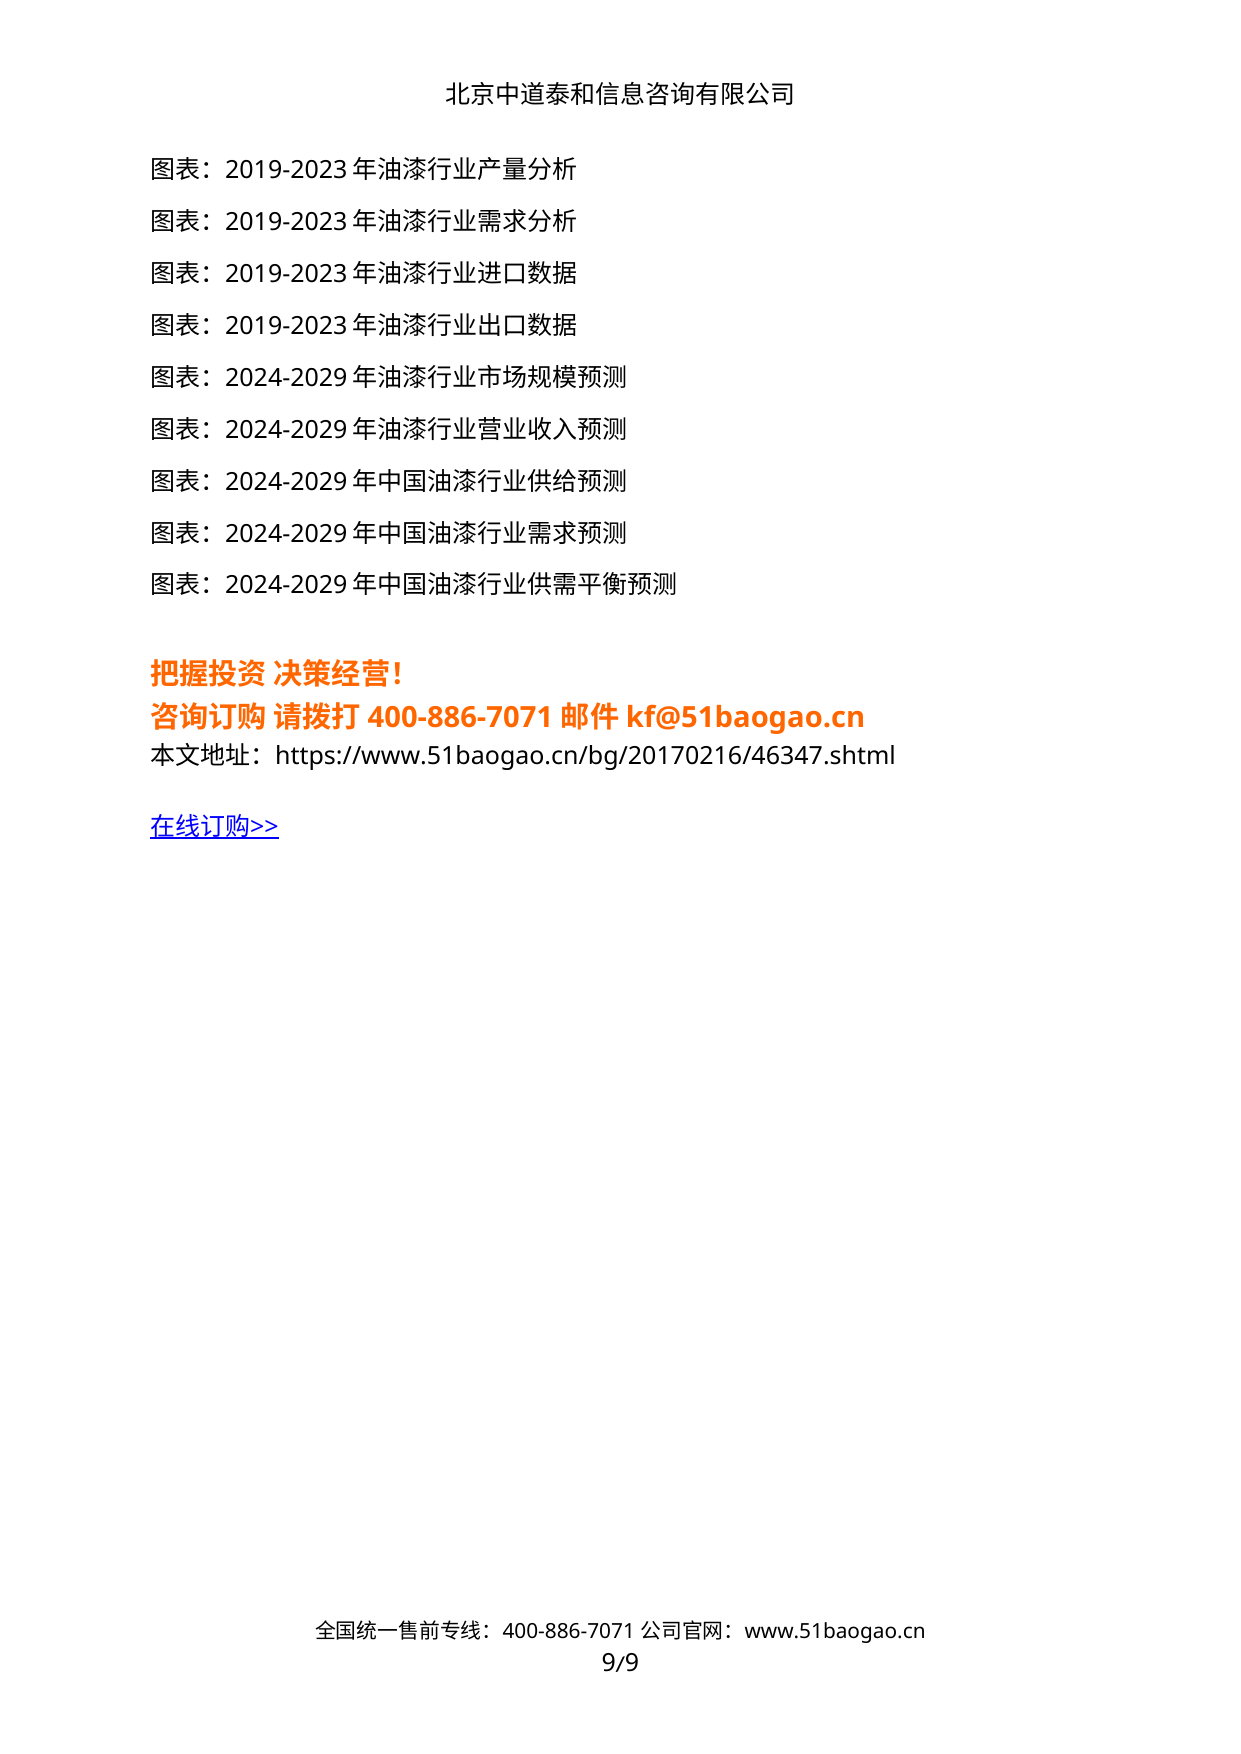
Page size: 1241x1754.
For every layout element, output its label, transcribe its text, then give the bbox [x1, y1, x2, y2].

text 在线订购>> [150, 772, 1090, 842]
text 把握投资 决策经营！咨询订购 请拨打 400-886-7071 邮件 kf@51baogao.cn本文地址：https://www.51baogao.cn/bg/20170216/46347.shtml [150, 617, 1090, 772]
text 图表：2019-2023年油漆行业进口数据 [150, 254, 1090, 290]
text 图表：2019-2023年油漆行业需求分析 [150, 202, 1090, 238]
text 图表：2024-2029年中国油漆行业需求预测 [150, 513, 1090, 549]
text 图表：2024-2029年中国油漆行业供给预测 [150, 461, 1090, 497]
text 图表：2024-2029年油漆行业营业收入预测 [150, 409, 1090, 446]
text 图表：2024-2029年中国油漆行业供需平衡预测 [150, 565, 1090, 601]
text 图表：2024-2029年油漆行业市场规模预测 [150, 357, 1090, 394]
text 图表：2019-2023年油漆行业产量分析 [150, 150, 1090, 186]
text 图表：2019-2023年油漆行业出口数据 [150, 306, 1090, 342]
